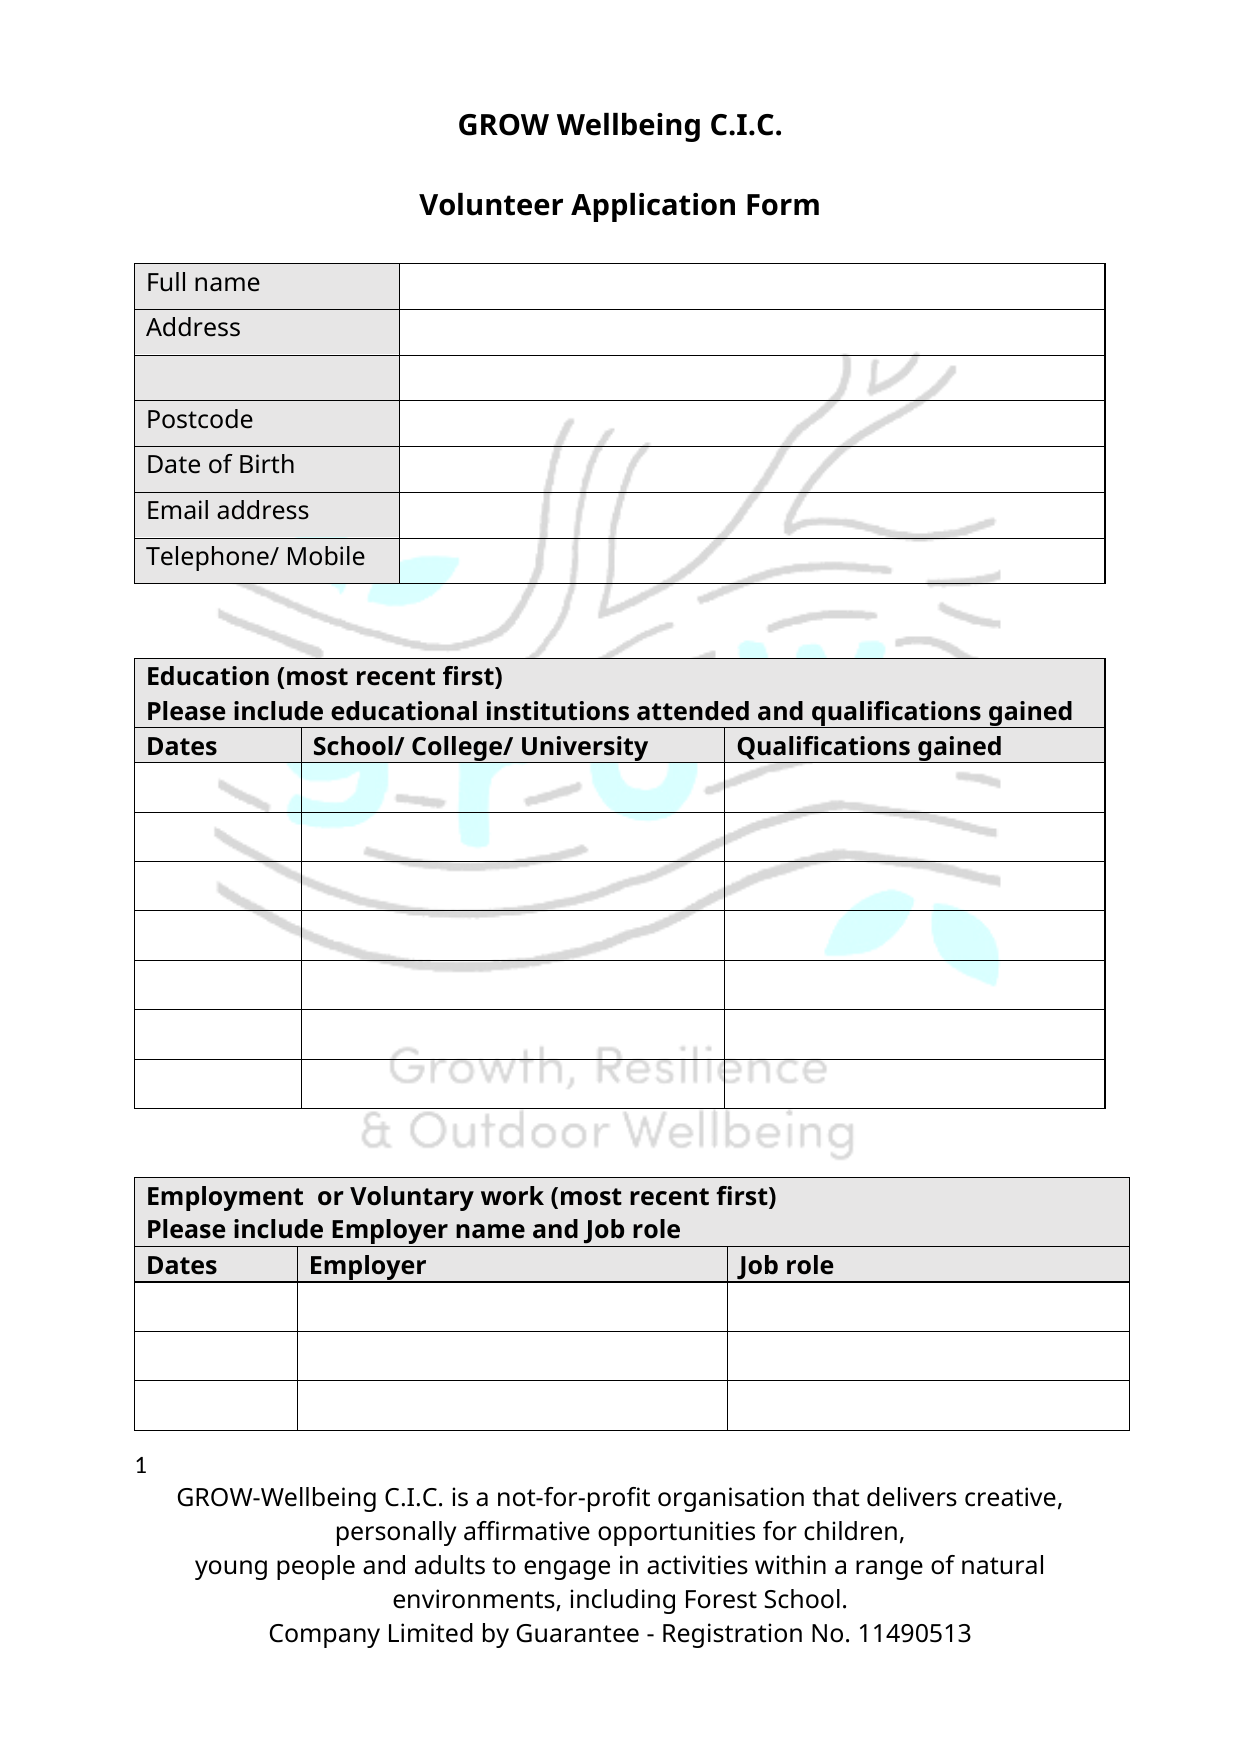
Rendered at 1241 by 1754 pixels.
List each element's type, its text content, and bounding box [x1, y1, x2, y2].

table_cell Dates [135, 1247, 297, 1281]
table_cell Job role [728, 1247, 1129, 1281]
table_header Full name [135, 264, 399, 309]
table_cell [728, 1381, 1129, 1429]
table_cell [135, 813, 301, 861]
table_cell School/ College/ University [302, 728, 724, 762]
table_cell [725, 961, 1104, 1009]
table_header Employment or Voluntary work (most recent first) Please include Employer name and Job role [135, 1178, 1129, 1246]
table_cell [400, 447, 1104, 492]
table_cell [135, 961, 301, 1009]
table_cell [725, 862, 1104, 910]
table_cell [728, 1283, 1129, 1331]
text Volunteer Application Form [134, 184, 1106, 223]
table_cell [725, 1010, 1104, 1058]
table_cell [725, 1060, 1104, 1108]
table_cell [400, 310, 1104, 354]
table_cell [400, 356, 1104, 400]
table_cell Dates [135, 728, 301, 762]
table_cell [400, 493, 1104, 537]
table_cell [302, 1060, 724, 1108]
table_cell [302, 911, 724, 960]
table_cell [298, 1283, 727, 1331]
table_cell [135, 1283, 297, 1331]
table_header Education (most recent first) Please include educational institutions attended and qualifications gained [135, 659, 1104, 727]
table_cell Postcode [135, 401, 399, 446]
table_cell [298, 1381, 727, 1429]
table_cell [135, 1332, 297, 1380]
table_cell [135, 1010, 301, 1058]
table_cell [298, 1332, 727, 1380]
table_cell [400, 401, 1104, 446]
table_cell Employer [298, 1247, 727, 1281]
table_cell [725, 813, 1104, 861]
table_cell [302, 961, 724, 1009]
table_cell [400, 539, 1104, 583]
table_cell [135, 1381, 297, 1429]
table_cell [135, 356, 399, 400]
table_cell Address [135, 310, 399, 354]
table_cell Email address [135, 493, 399, 537]
table_cell [135, 911, 301, 960]
table_cell [135, 862, 301, 910]
table_cell [725, 763, 1104, 812]
table_cell Qualifications gained [725, 728, 1104, 762]
table_cell [725, 911, 1104, 960]
table_header [400, 264, 1104, 309]
table_cell [302, 1010, 724, 1058]
table_cell Telephone/ Mobile [135, 539, 399, 583]
table_cell [135, 1060, 301, 1108]
table_cell [302, 813, 724, 861]
table_cell [302, 763, 724, 812]
table_cell [135, 763, 301, 812]
table_cell [302, 862, 724, 910]
text GROW Wellbeing C.I.C. [134, 104, 1106, 144]
table_cell Date of Birth [135, 447, 399, 492]
table_cell [728, 1332, 1129, 1380]
